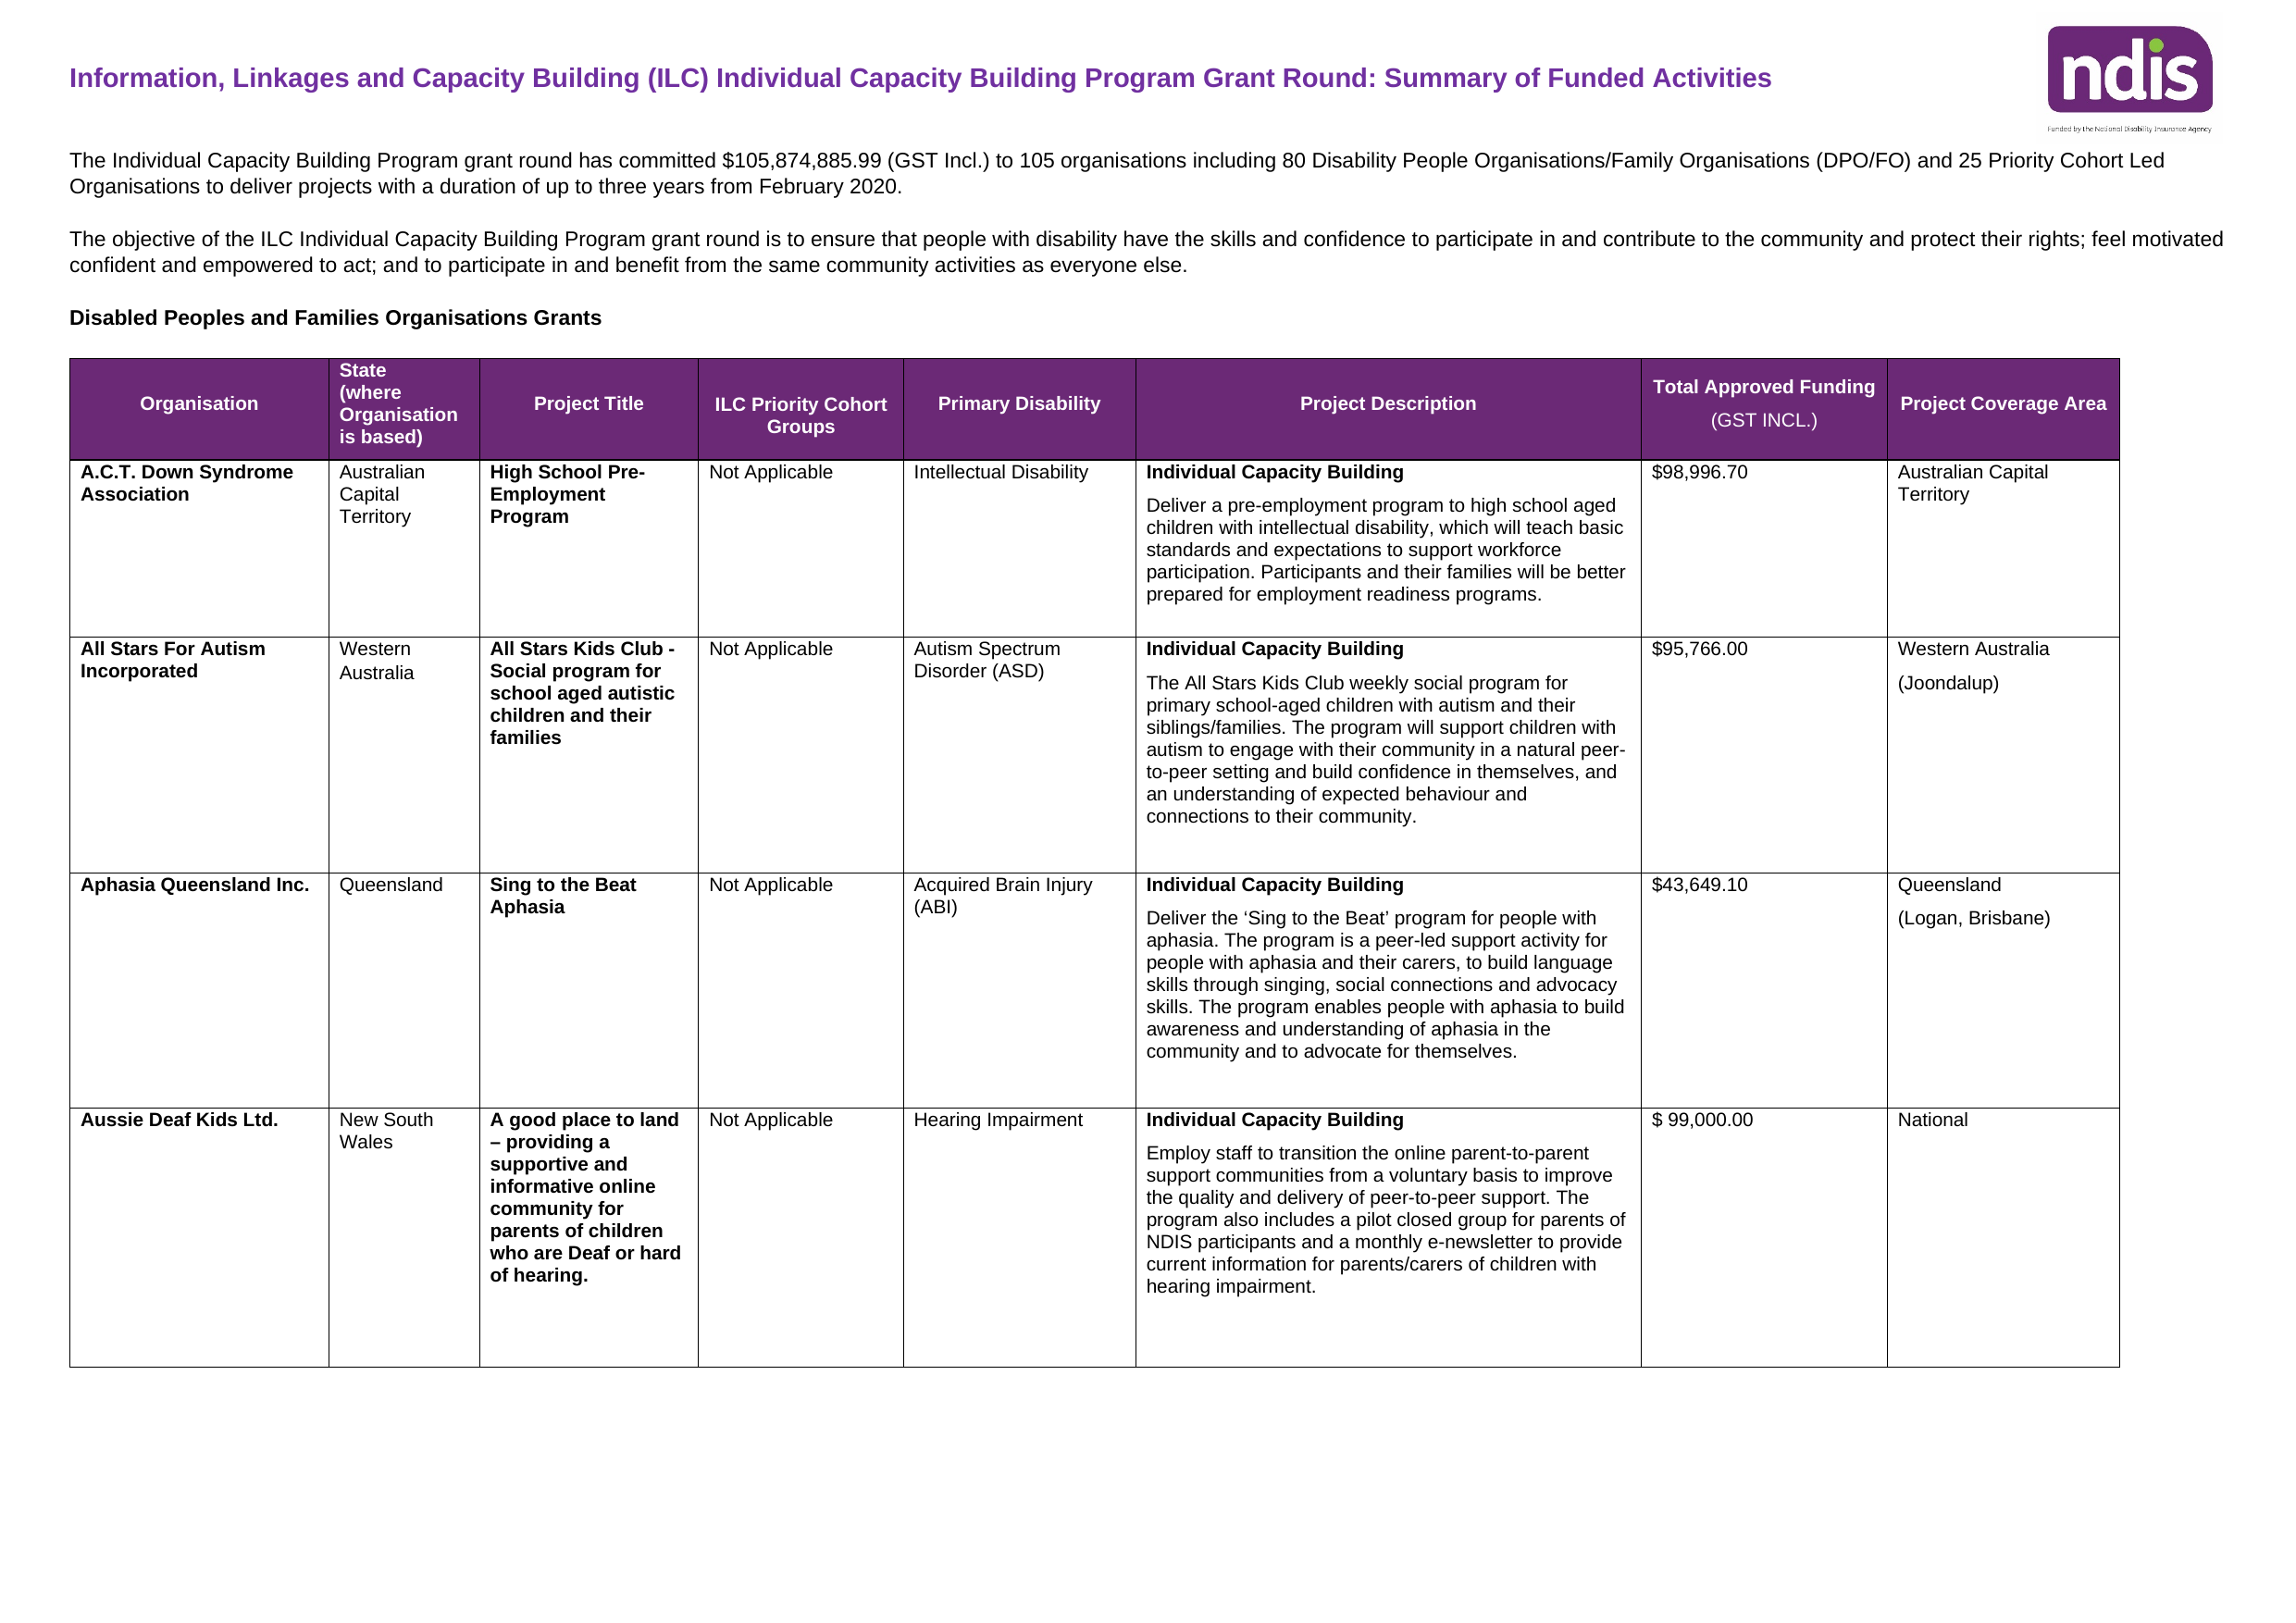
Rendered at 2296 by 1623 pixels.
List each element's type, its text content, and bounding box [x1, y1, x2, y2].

table_cell Not Applicable [699, 461, 903, 637]
table_cell Aphasia Queensland Inc. [70, 873, 329, 1108]
table_cell Individual Capacity Building Employ staff to transition the online parent-to-parent support communities from a voluntary basis to improve the quality and delivery of peer-to-peer support. The program also includes a pilot closed group for parents of NDIS participants and a monthly e-newsletter to provide current information for parents/carers of children with hearing impairment. [1136, 1109, 1641, 1367]
table_cell Queensland [329, 873, 479, 1108]
table_cell Individual Capacity Building Deliver the ‘Sing to the Beat’ program for people with aphasia. The program is a peer-led support activity for people with aphasia and their carers, to build language skills through singing, social connections and advocacy skills. The program enables people with aphasia to build awareness and understanding of aphasia in the community and to advocate for themselves. [1136, 873, 1641, 1108]
table_header Primary Disability [904, 359, 1136, 459]
text The Individual Capacity Building Program grant round has committed $105,874,885.99 (GST Incl.) to 105 organisations including 80 Disability People Organisations/Family Organisations (DPO/FO) and 25 Priority Cohort Led Organisations to deliver projects with a duration of up to three years from February 2020. [69, 147, 2226, 198]
table_cell Not Applicable [699, 873, 903, 1108]
table_cell $95,766.00 [1642, 638, 1887, 872]
picture [2034, 12, 2223, 143]
table_cell Aussie Deaf Kids Ltd. [70, 1109, 329, 1367]
table_cell Not Applicable [699, 638, 903, 872]
table_cell All Stars For Autism Incorporated [70, 638, 329, 872]
table_cell Acquired Brain Injury (ABI) [904, 873, 1136, 1108]
table_cell Individual Capacity Building The All Stars Kids Club weekly social program for primary school-aged children with autism and their siblings/families. The program will support children with autism to engage with their community in a natural peer-to-peer setting and build confidence in themselves, and an understanding of expected behaviour and connections to their community. [1136, 638, 1641, 872]
table_cell Autism Spectrum Disorder (ASD) [904, 638, 1136, 872]
table_header State (where Organisation is based) [329, 359, 479, 459]
table_cell Individual Capacity Building Deliver a pre-employment program to high school aged children with intellectual disability, which will teach basic standards and expectations to support workforce participation. Participants and their families will be better prepared for employment readiness programs. [1136, 461, 1641, 637]
table_cell A good place to land – providing a supportive and informative online community for parents of children who are Deaf or hard of hearing. [480, 1109, 698, 1367]
text The objective of the ILC Individual Capacity Building Program grant round is to ensure that people with disability have the skills and confidence to participate in and contribute to the community and protect their rights; feel motivated confident and empowered to act; and to participate in and benefit from the same community activities as everyone else. [69, 227, 2226, 277]
table_cell Queensland (Logan, Brisbane) [1888, 873, 2119, 1108]
table_cell Not Applicable [699, 1109, 903, 1367]
table_header Organisation [70, 359, 329, 459]
table_cell All Stars Kids Club - Social program for school aged autistic children and their families [480, 638, 698, 872]
table_header Project Description [1136, 359, 1641, 459]
table_cell $98,996.70 [1642, 461, 1887, 637]
table_cell Hearing Impairment [904, 1109, 1136, 1367]
table_header Project Coverage Area [1888, 359, 2119, 459]
table_cell A.C.T. Down Syndrome Association [70, 461, 329, 637]
table_cell Australian Capital Territory [329, 461, 479, 637]
table_cell Western Australia [329, 638, 479, 872]
table_cell $43,649.10 [1642, 873, 1887, 1108]
table_cell Intellectual Disability [904, 461, 1136, 637]
table_header Project Title [480, 359, 698, 459]
table_cell National [1888, 1109, 2119, 1367]
table_cell New South Wales [329, 1109, 479, 1367]
table_header Total Approved Funding (GST INCL.) [1642, 359, 1887, 459]
table_cell Sing to the Beat Aphasia [480, 873, 698, 1108]
text Disabled Peoples and Families Organisations Grants [69, 305, 2226, 329]
table_cell $ 99,000.00 [1642, 1109, 1887, 1367]
table_cell High School Pre-Employment Program [480, 461, 698, 637]
table_cell Australian Capital Territory [1888, 461, 2119, 637]
table_cell Western Australia (Joondalup) [1888, 638, 2119, 872]
table_header ILC Priority Cohort Groups [699, 359, 903, 459]
